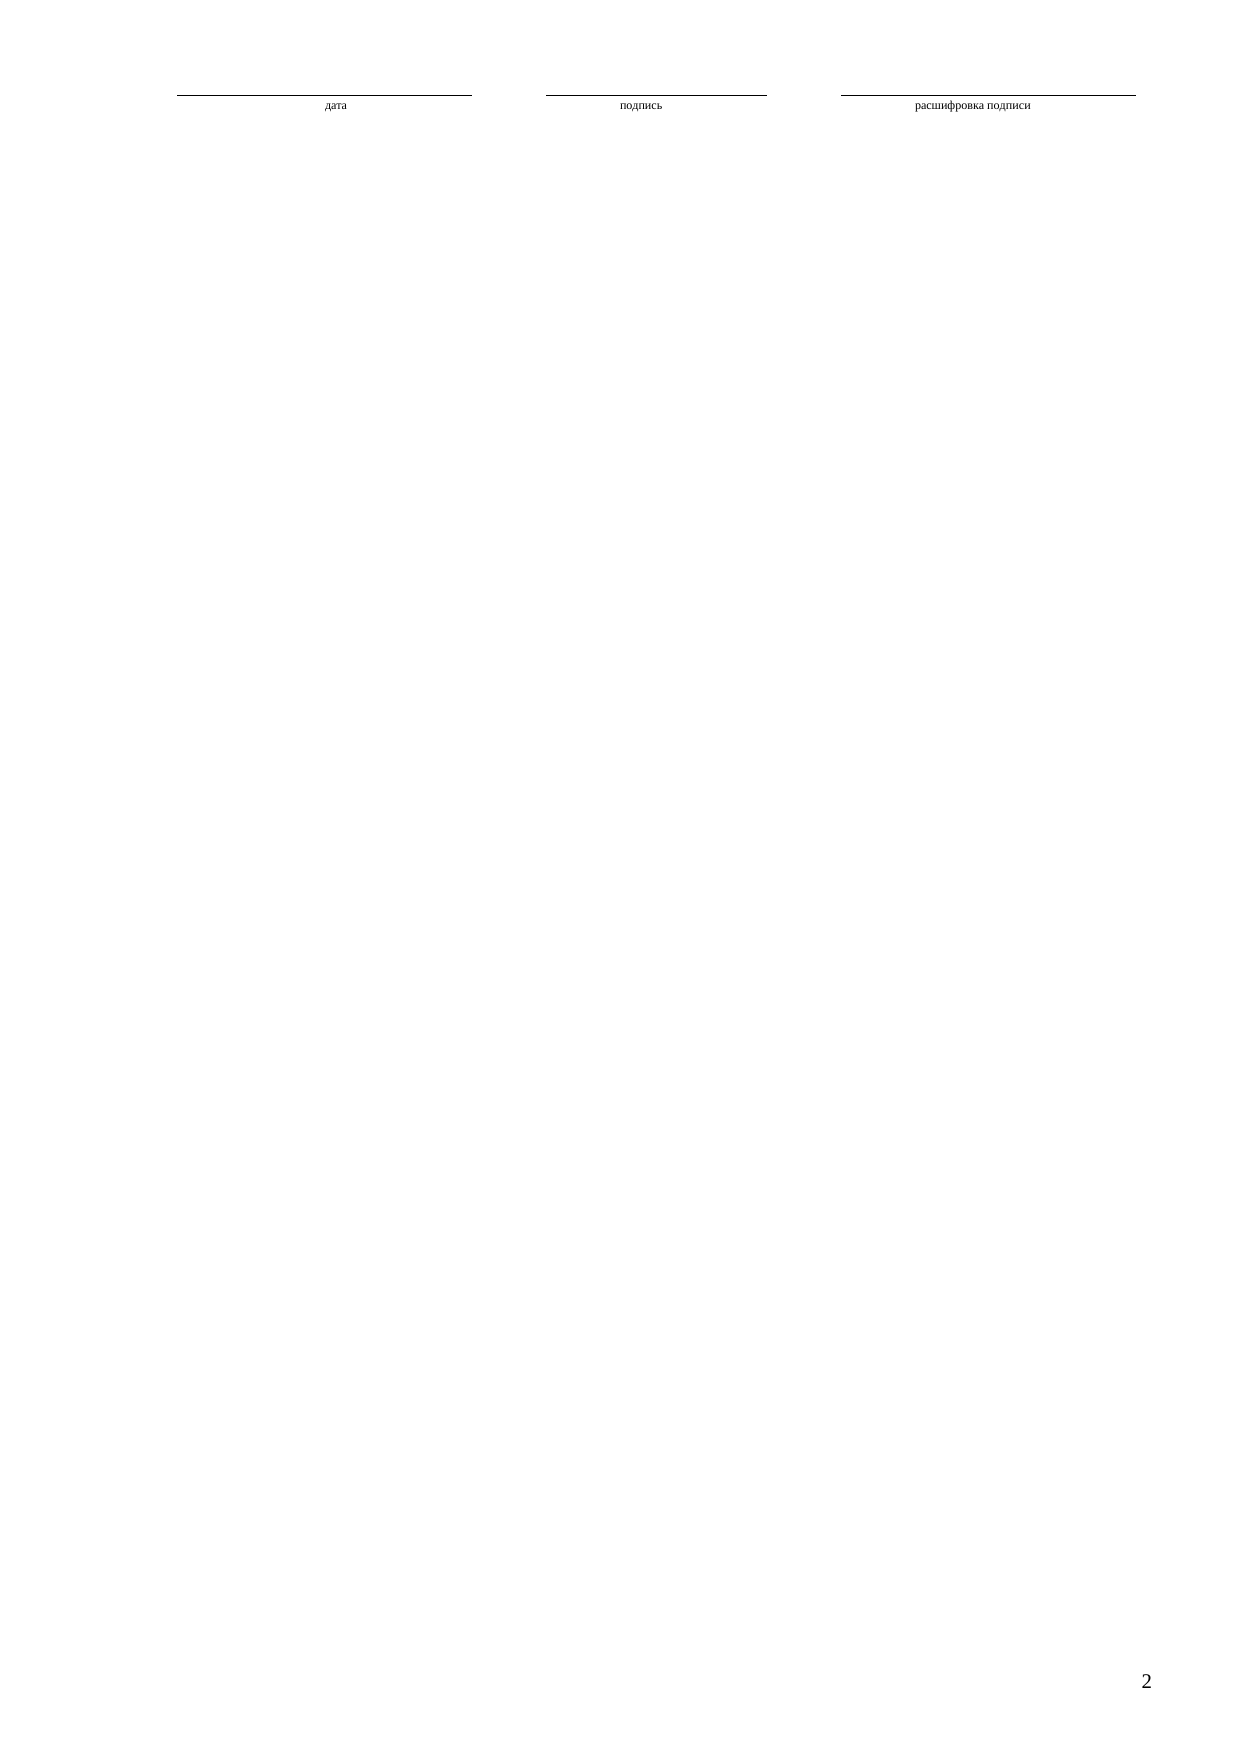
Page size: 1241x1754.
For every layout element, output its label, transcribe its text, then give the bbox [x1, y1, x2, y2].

text дата подпись расшифровка подписи [251, 98, 1152, 122]
